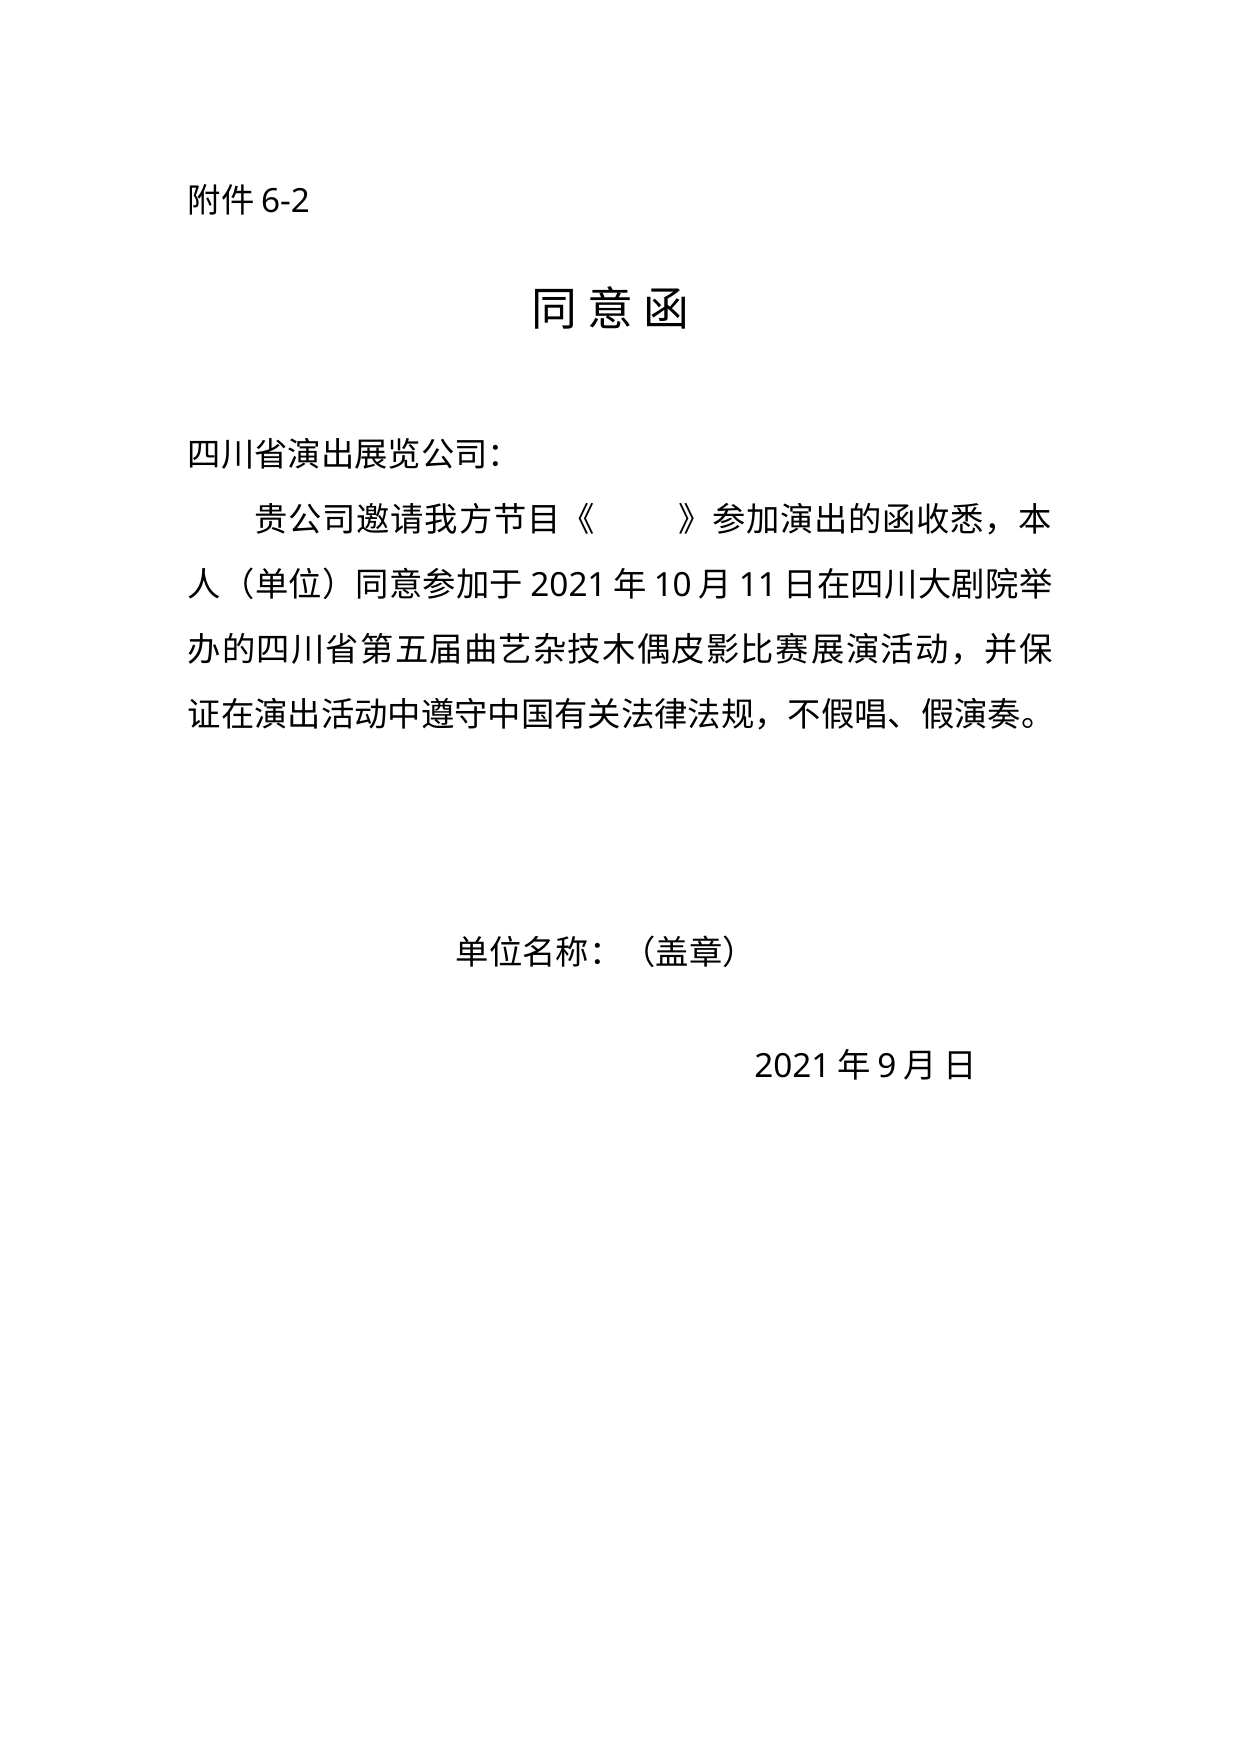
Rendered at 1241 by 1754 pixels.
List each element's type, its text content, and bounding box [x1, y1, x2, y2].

text 单位名称：（盖章） [187, 917, 1053, 982]
text 贵公司邀请我方节目《 》参加演出的函收悉，本人（单位）同意参加于2021年10月11日在四川大剧院举办的四川省第五届曲艺杂技木偶皮影比赛展演活动，并保证在演出活动中遵守中国有关法律法规，不假唱、假演奏。 [187, 484, 1053, 744]
text 四川省演出展览公司： [187, 419, 1053, 484]
text 2021年9月 日 [187, 1031, 1053, 1096]
text 同 意 函 [187, 257, 1053, 354]
text 附件6-2 [187, 162, 1053, 224]
